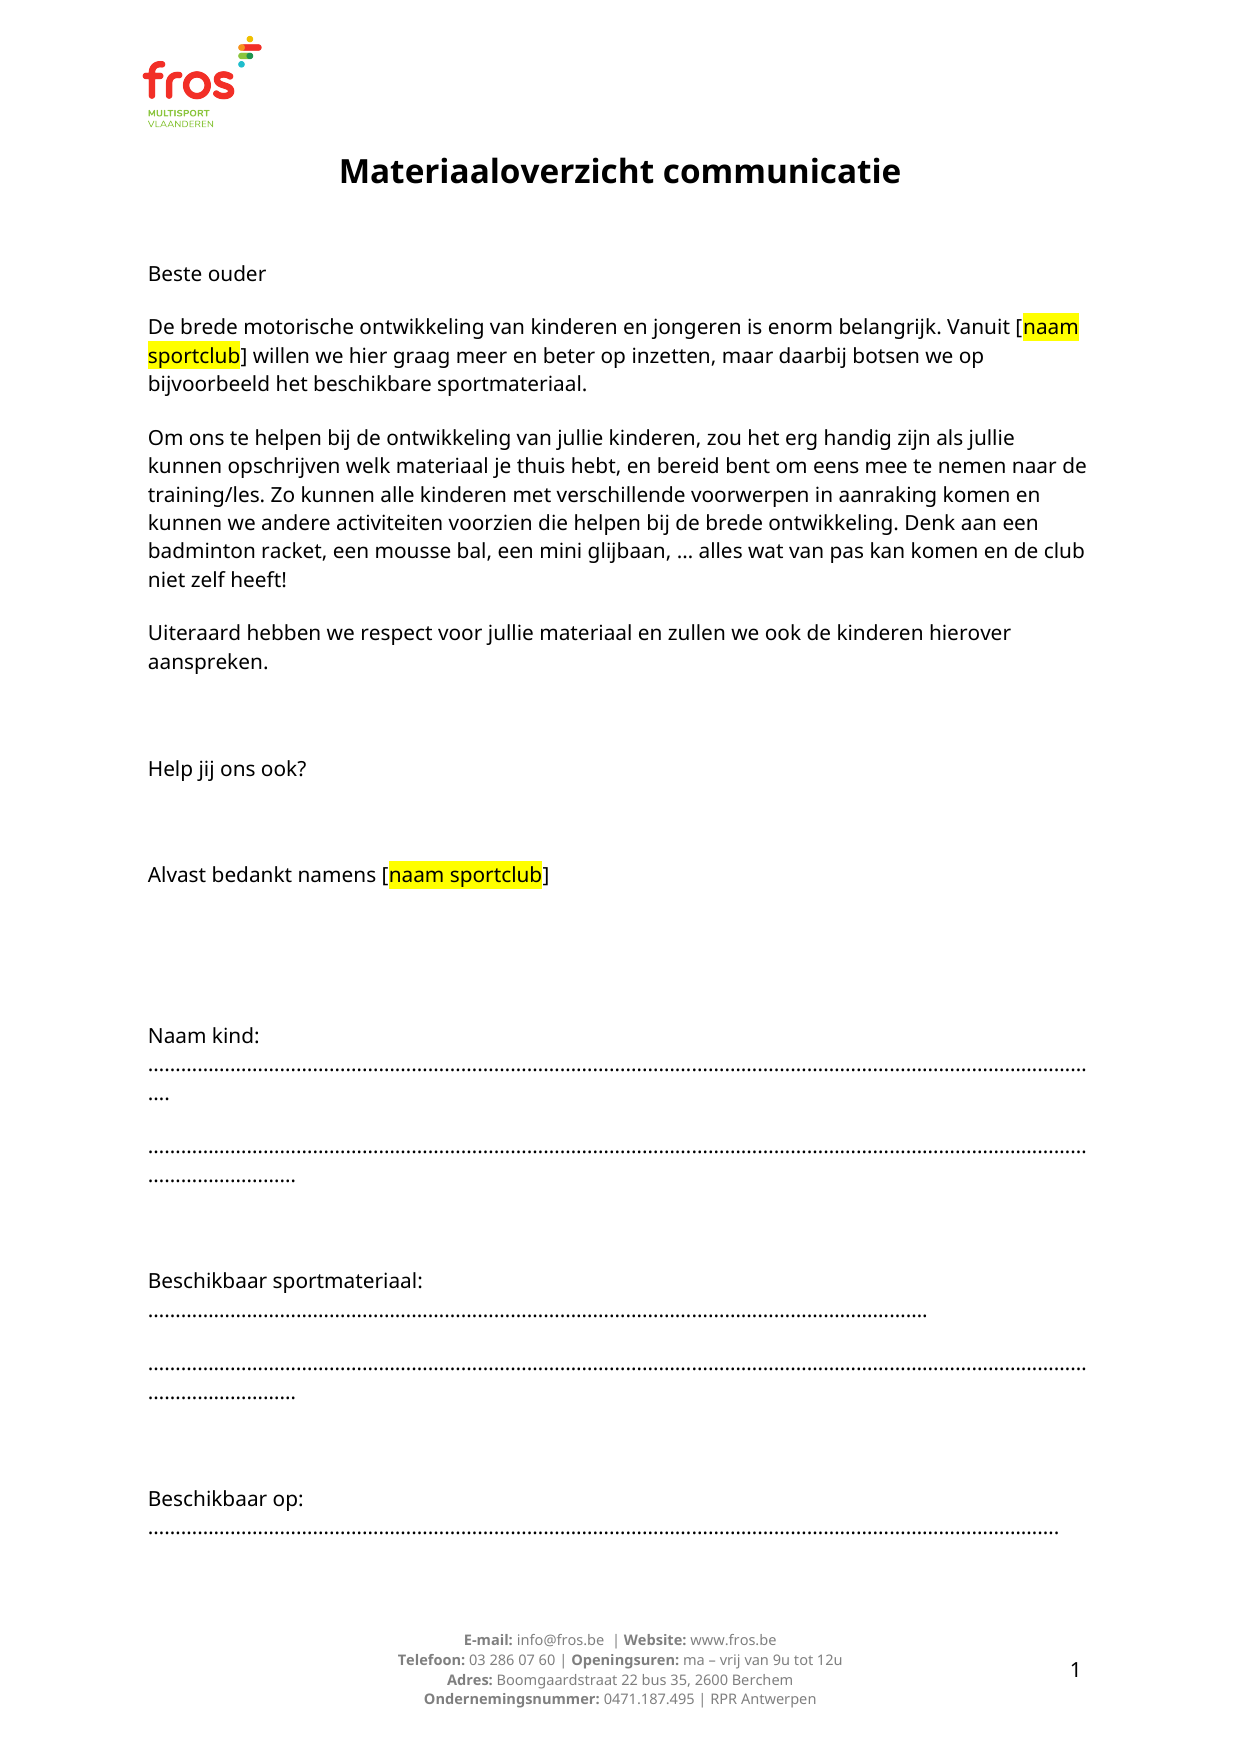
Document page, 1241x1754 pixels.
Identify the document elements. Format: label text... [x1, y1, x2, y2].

subtitle Materiaaloverzicht communicatie [148, 148, 1092, 193]
text Beschikbaar op: …………………………………………………………………………………………………………………………………………………. [148, 1484, 1092, 1541]
text Uiteraard hebben we respect voor jullie materiaal en zullen we ook de kinderen hierover aanspreken. [148, 618, 1092, 675]
text ……………………………………………………………………………………………………………………………………………………………………………… [148, 1348, 1092, 1405]
text Help jij ons ook? [148, 754, 1092, 782]
text Naam kind: …………………………………………………………………………………………………………………………………………………………. [148, 1021, 1092, 1106]
text De brede motorische ontwikkeling van kinderen en jongeren is enorm belangrijk. Vanuit [naam sportclub] willen we hier graag meer en beter op inzetten, maar daarbij botsen we op bijvoorbeeld het beschikbare sportmateriaal. [148, 312, 1092, 398]
text Alvast bedankt namens [naam sportclub] [542, 861, 1092, 889]
text ……………………………………………………………………………………………………………………………………………………………………………… [148, 1131, 1092, 1188]
text Om ons te helpen bij de ontwikkeling van jullie kinderen, zou het erg handig zijn als jullie kunnen opschrijven welk materiaal je thuis hebt, en bereid bent om eens mee te nemen naar de training/les. Zo kunnen alle kinderen met verschillende voorwerpen in aanraking komen en kunnen we andere activiteiten voorzien die helpen bij de brede ontwikkeling. Denk aan een badminton racket, een mousse bal, een mini glijbaan, … alles wat van pas kan komen en de club niet zelf heeft! [148, 423, 1092, 593]
picture [122, 22, 289, 141]
text Beste ouder [148, 259, 1092, 287]
text Alvast bedankt namens [naam sportclub] [148, 861, 389, 889]
text Beschikbaar sportmateriaal: ……………………………………………………………………………………………………………………………. [148, 1267, 1092, 1323]
